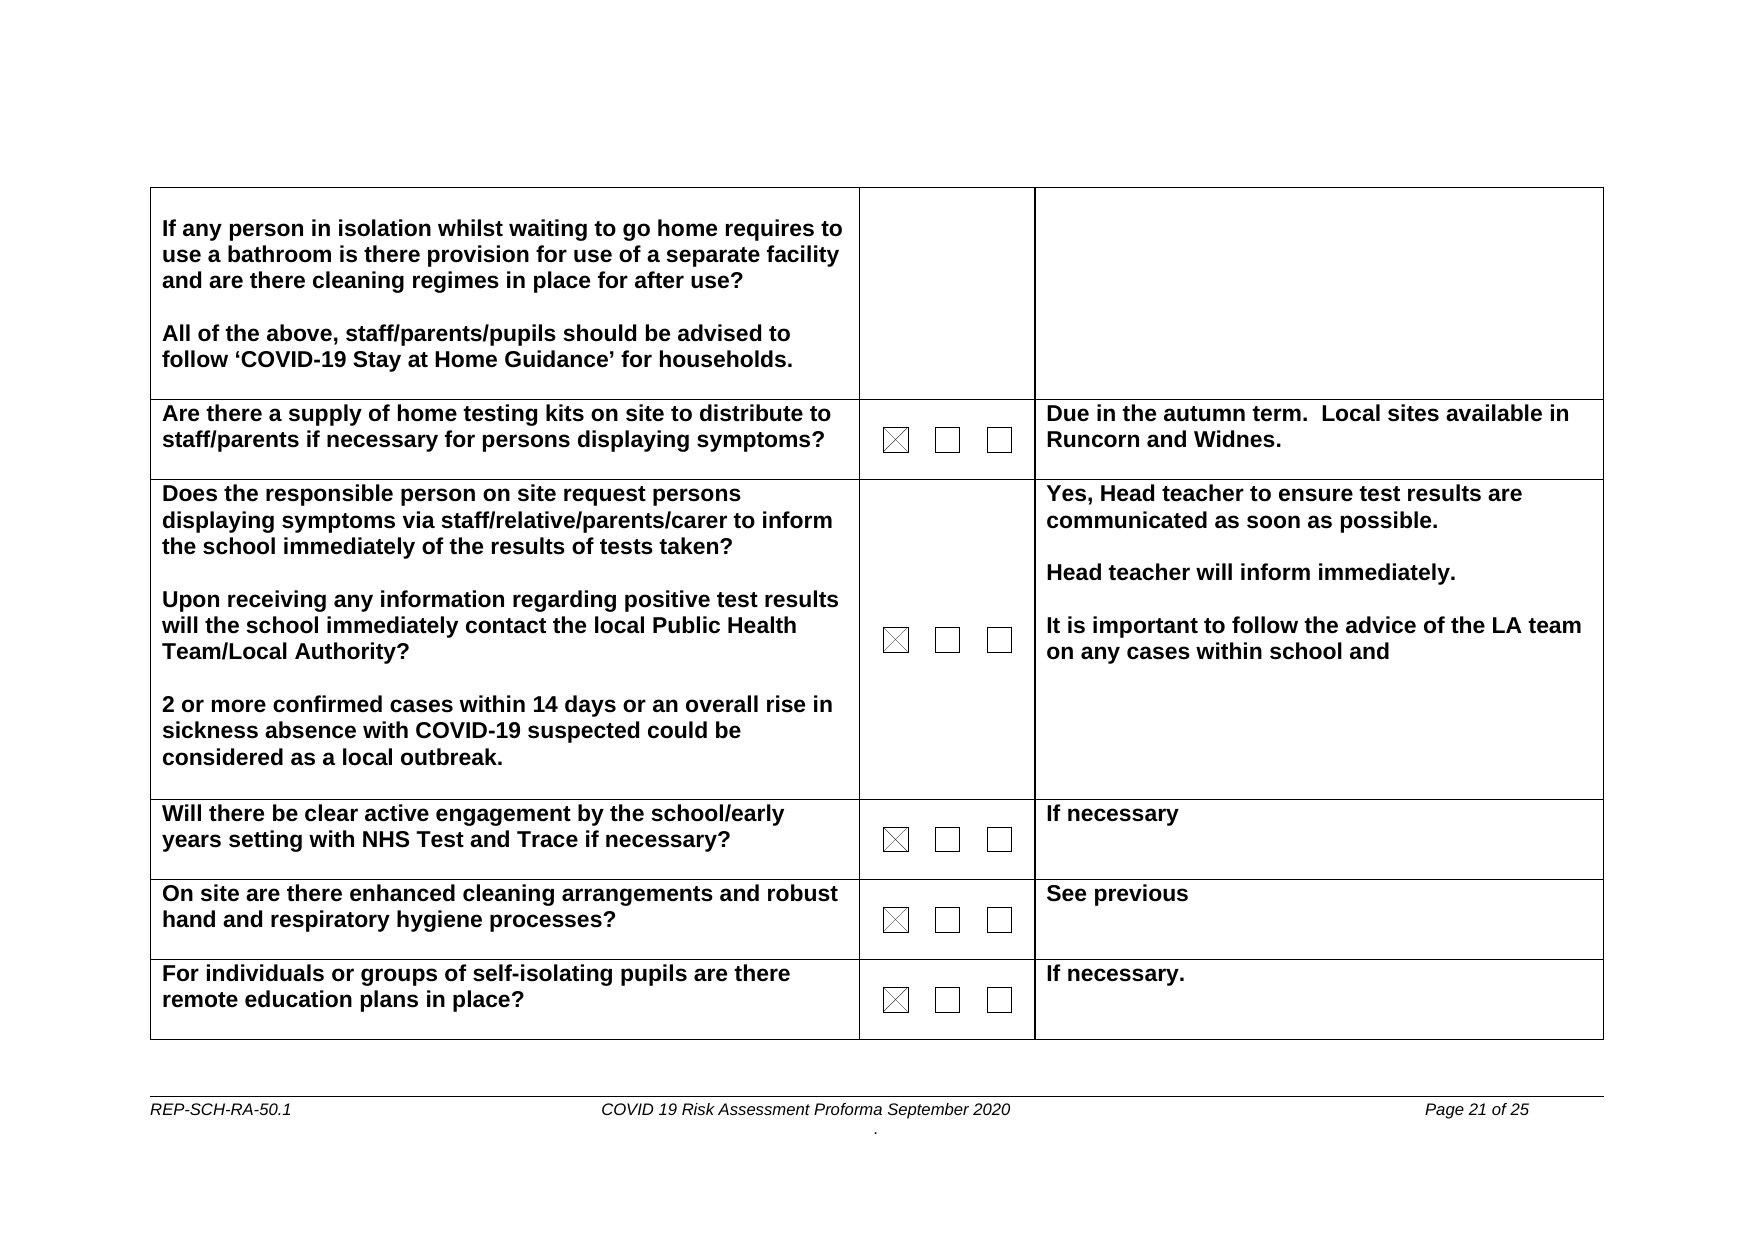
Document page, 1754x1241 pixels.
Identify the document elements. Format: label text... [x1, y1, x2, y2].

table_cell Due in the autumn term. Local sites available in Runcorn and Widnes. [1036, 400, 1603, 479]
table_cell Yes, Head teacher to ensure test results are communicated as soon as possible. Head teacher will inform immediately. It is important to follow the advice of the LA team on any cases within school and [1036, 480, 1603, 799]
table_cell See previous [1036, 880, 1603, 959]
table_cell [860, 800, 1034, 879]
table_cell [860, 400, 1034, 479]
table_cell If necessary [1036, 800, 1603, 879]
table_cell For individuals or groups of self-isolating pupils are there remote education plans in place? [151, 960, 859, 1039]
table_cell [860, 188, 1034, 399]
table_cell If necessary. [1036, 960, 1603, 1039]
table_cell On site are there enhanced cleaning arrangements and robust hand and respiratory hygiene processes? [151, 880, 859, 959]
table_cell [151, 188, 859, 399]
table_cell [860, 480, 1034, 799]
table_cell Does the responsible person on site request persons displaying symptoms via staff/relative/parents/carer to inform the school immediately of the results of tests taken? Upon receiving any information regarding positive test results will the school immediately contact the local Public Health Team/Local Authority? 2 or more confirmed cases within 14 days or an overall rise in sickness absence with COVID-19 suspected could be considered as a local outbreak. [151, 480, 859, 799]
table_cell [860, 960, 1034, 1039]
table_cell [860, 880, 1034, 959]
table_cell Will there be clear active engagement by the school/early years setting with NHS Test and Trace if necessary? [151, 800, 859, 879]
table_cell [1036, 188, 1603, 399]
table_cell Are there a supply of home testing kits on site to distribute to staff/parents if necessary for persons displaying symptoms? [151, 400, 859, 479]
